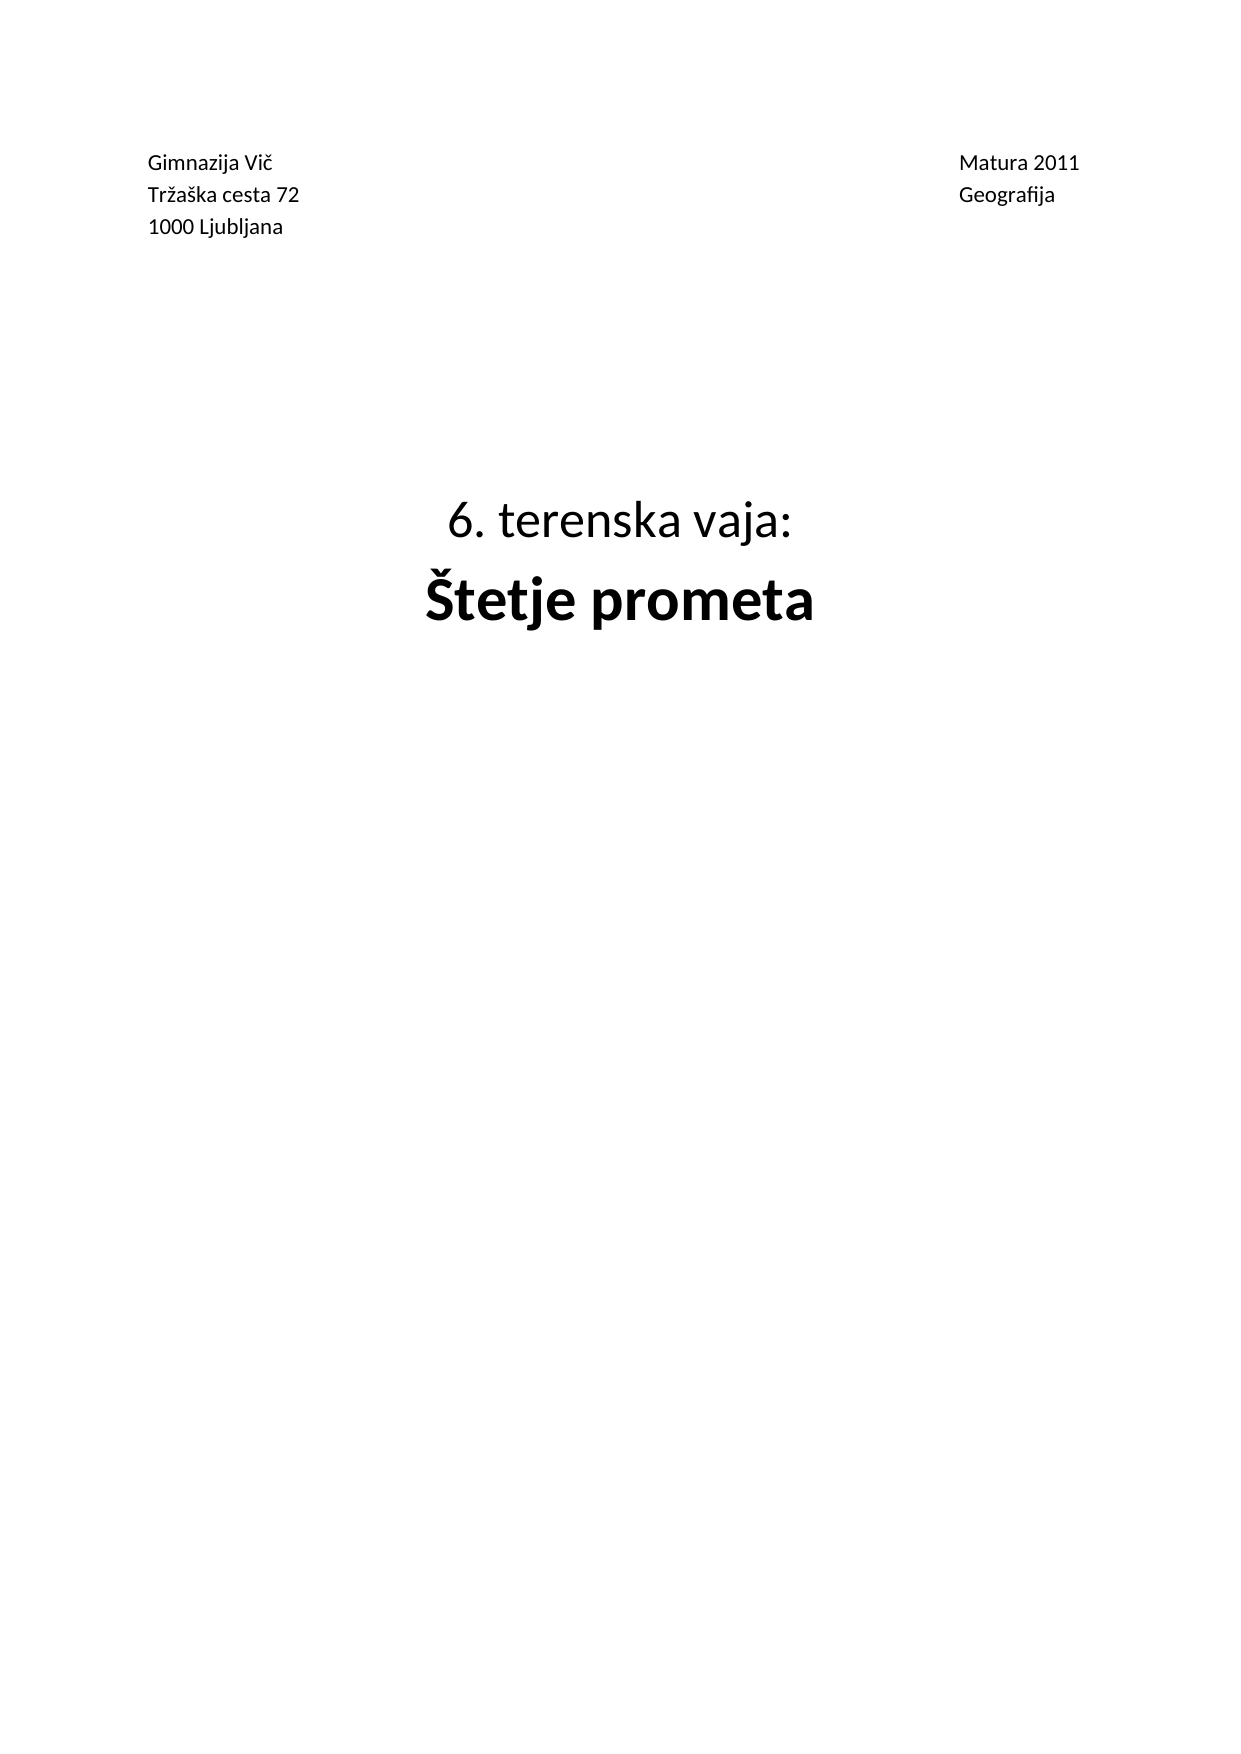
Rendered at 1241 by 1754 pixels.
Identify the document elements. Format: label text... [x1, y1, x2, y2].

text 6. terenska vaja: [148, 487, 1093, 550]
text 1000 Ljubljana [148, 212, 1093, 240]
text Štetje prometa [148, 560, 1093, 636]
text Tržaška cesta 72 Geografija [148, 180, 1093, 208]
text Gimnazija Vič Matura 2011 [148, 148, 1093, 176]
